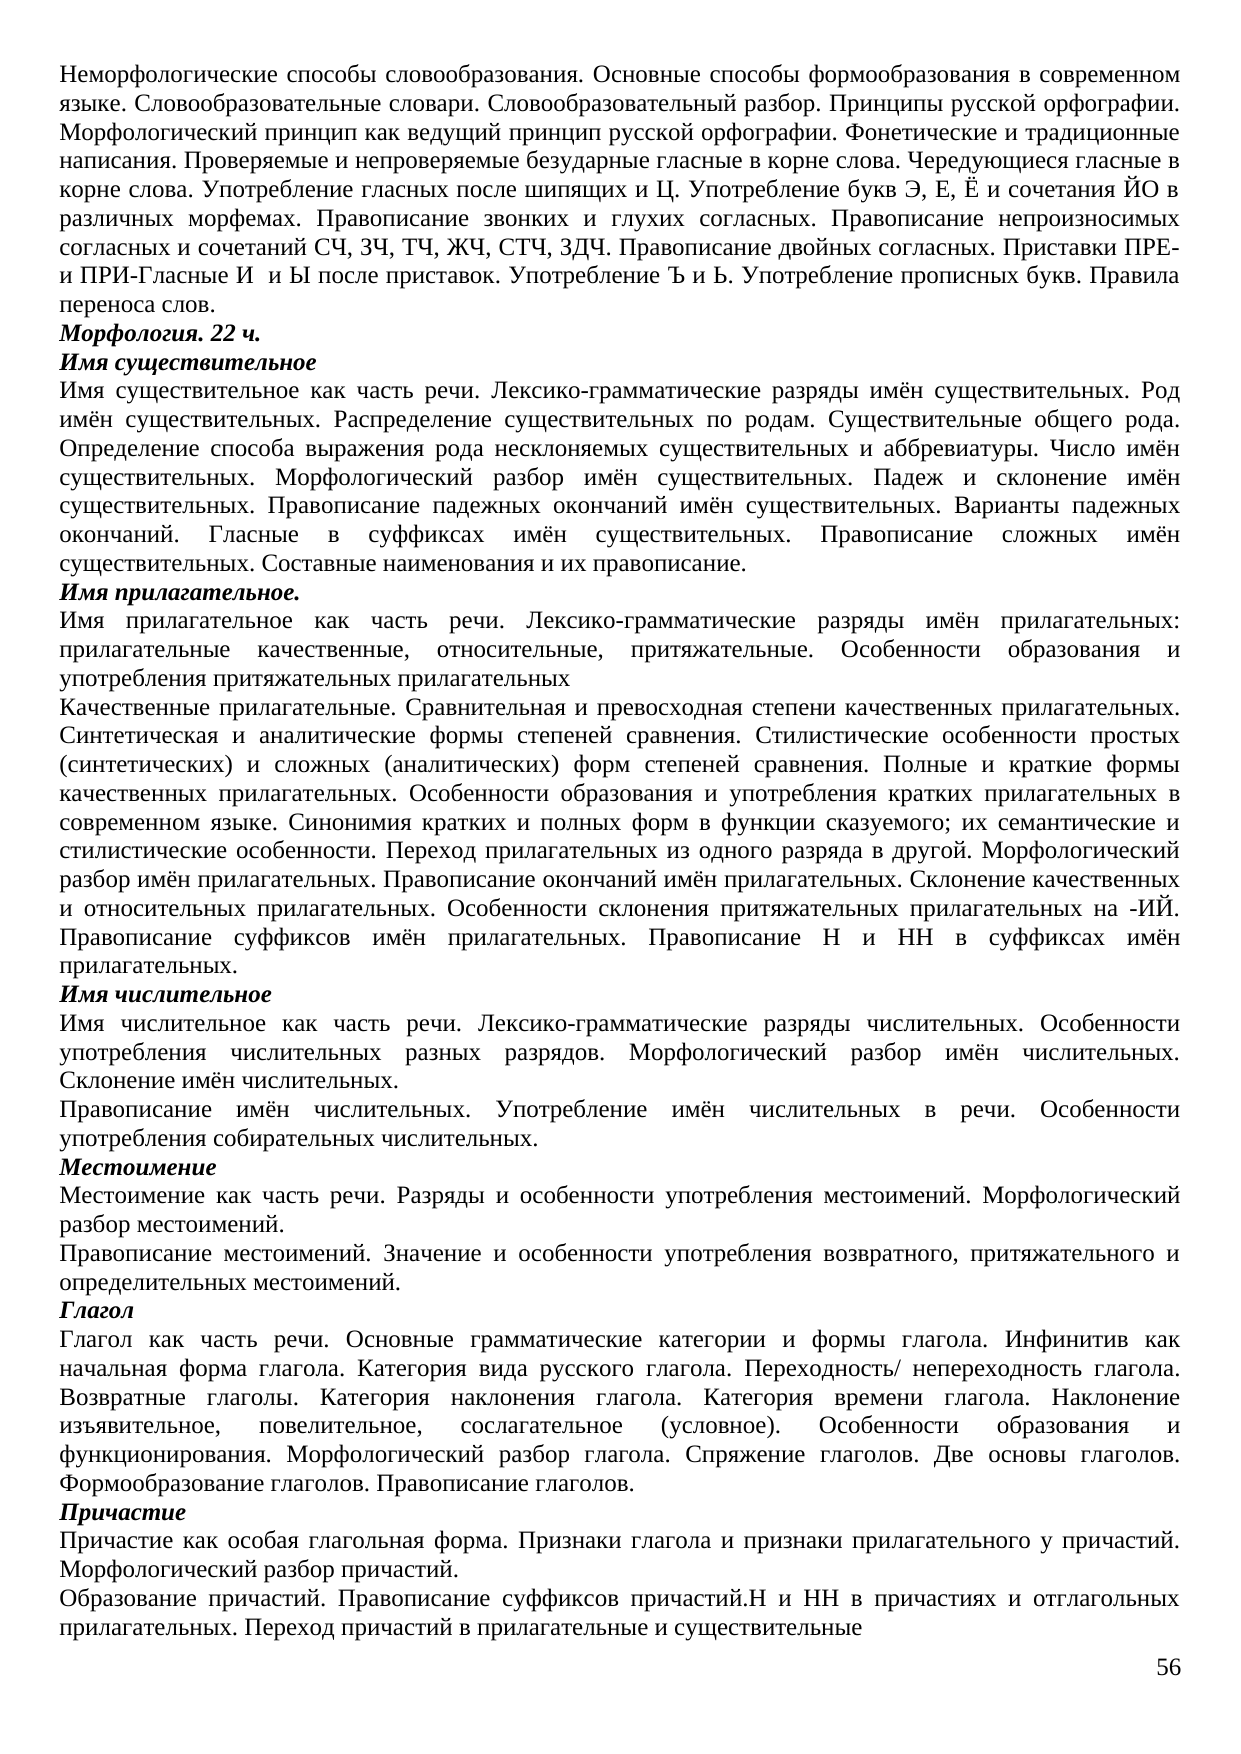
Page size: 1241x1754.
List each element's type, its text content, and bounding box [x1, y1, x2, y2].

text Местоимение как часть речи. Разряды и особенности употребления местоимений. Морфологический разбор местоимений. [59, 1180, 1181, 1238]
text Причастие [59, 1497, 1181, 1525]
text Глагол [59, 1295, 1181, 1324]
text Правописание имён числительных. Употребление имён числительных в речи. Особенности употребления собирательных числительных. [59, 1094, 1181, 1152]
text Качественные прилагательные. Сравнительная и превосходная степени качественных прилагательных. Синтетическая и аналитические формы степеней сравнения. Стилистические особенности простых (синтетических) и сложных (аналитических) форм степеней сравнения. Полные и краткие формы качественных прилагательных. Особенности образования и употребления кратких прилагательных в современном языке. Синонимия кратких и полных форм в функции сказуемого; их семантические и стилистические особенности. Переход прилагательных из одного разряда в другой. Морфологический разбор имён прилагательных. Правописание окончаний имён прилагательных. Склонение качественных и относительных прилагательных. Особенности склонения притяжательных прилагательных на -ИЙ. Правописание суффиксов имён прилагательных. Правописание Н и НН в суффиксах имён прилагательных. [59, 692, 1181, 979]
text Имя числительное как часть речи. Лексико-грамматические разряды числительных. Особенности употребления числительных разных разрядов. Морфологический разбор имён числительных. Склонение имён числительных. [59, 1008, 1181, 1094]
text Морфология. 22 ч. [59, 318, 1181, 347]
text Причастие как особая глагольная форма. Признаки глагола и признаки прилагательного у причастий. Морфологический разбор причастий. [59, 1525, 1181, 1583]
text Имя числительное [59, 979, 1181, 1008]
text Местоимение [59, 1152, 1181, 1180]
text Образование причастий. Правописание суффиксов причастий.Н и НН в причастиях и отглагольных прилагательных. Переход причастий в прилагательные и существительные [59, 1583, 1181, 1640]
text Имя существительное как часть речи. Лексико-грамматические разряды имён существительных. Род имён существительных. Распределение существительных по родам. Существительные общего рода. Определение способа выражения рода несклоняемых существительных и аббревиатуры. Число имён существительных. Морфологический разбор имён существительных. Падеж и склонение имён существительных. Правописание падежных окончаний имён существительных. Варианты падежных окончаний. Гласные в суффиксах имён существительных. Правописание сложных имён существительных. Составные наименования и их правописание. [59, 375, 1181, 577]
text Имя существительное [59, 347, 1181, 375]
text Имя прилагательное как часть речи. Лексико-грамматические разряды имён прилагательных: прилагательные качественные, относительные, притяжательные. Особенности образования и употребления притяжательных прилагательных [59, 605, 1181, 692]
text Правописание местоимений. Значение и особенности употребления возвратного, притяжательного и определительных местоимений. [59, 1238, 1181, 1295]
text Имя прилагательное. [59, 577, 1181, 605]
text Глагол как часть речи. Основные грамматические категории и формы глагола. Инфинитив как начальная форма глагола. Категория вида русского глагола. Переходность/ непереходность глагола. Возвратные глаголы. Категория наклонения глагола. Категория времени глагола. Наклонение изъявительное, повелительное, сослагательное (условное). Особенности образования и функционирования. Морфологический разбор глагола. Спряжение глаголов. Две основы глаголов. Формообразование глаголов. Правописание глаголов. [59, 1324, 1181, 1497]
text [59, 59, 1181, 318]
